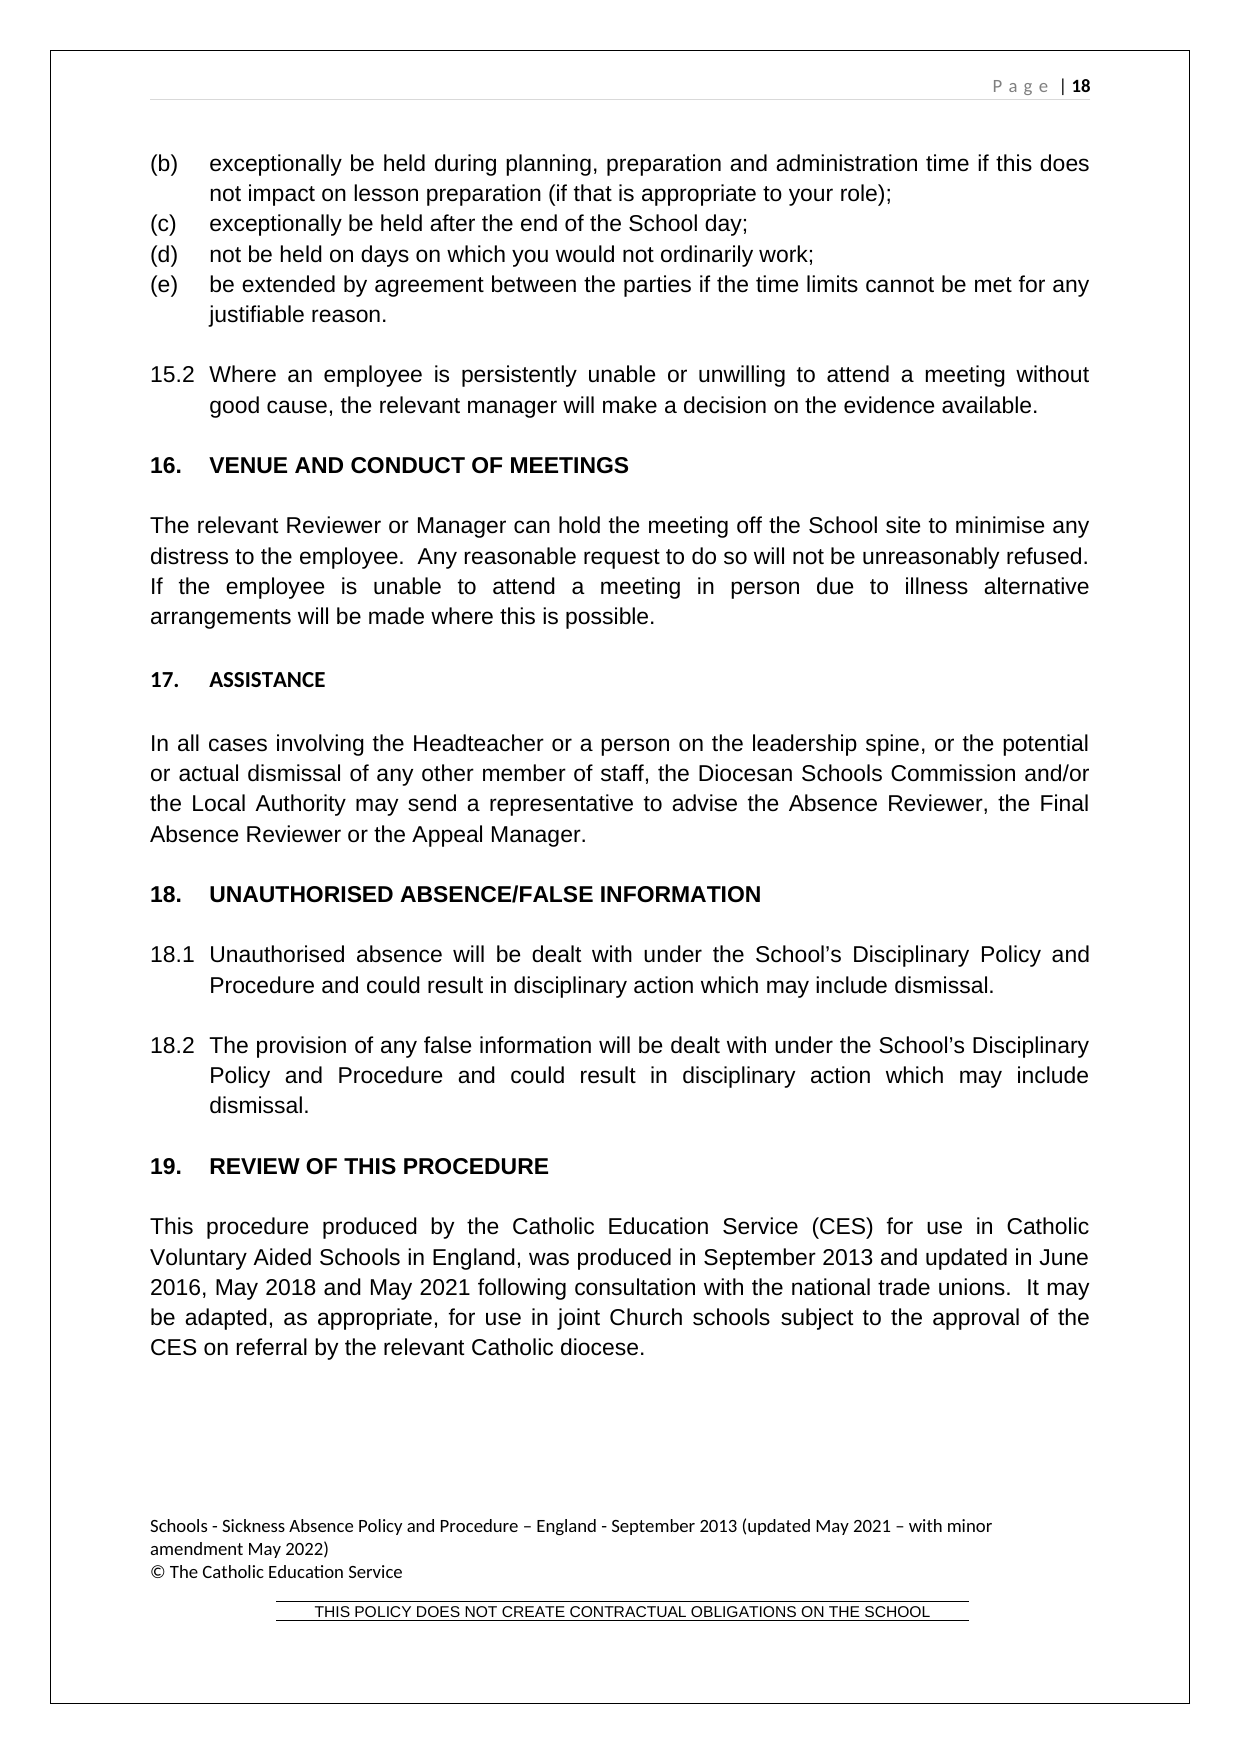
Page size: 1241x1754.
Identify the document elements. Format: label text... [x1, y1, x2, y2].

list UNAUTHORISED ABSENCE/FALSE INFORMATION [150, 881, 1090, 907]
text 18.2 The provision of any false information will be dealt with under the School’s Disciplinary Policy and Procedure and could result in disciplinary action which may include dismissal. [150, 1032, 1090, 1119]
list ASSISTANCE [150, 666, 1090, 693]
text In all cases involving the Headteacher or a person on the leadership spine, or the potential or actual dismissal of any other member of staff, the Diocesan Schools Commission and/or the Local Authority may send a representative to advise the Absence Reviewer, the Final Absence Reviewer or the Appeal Manager. [150, 730, 1090, 847]
list REVIEW OF THIS PROCEDURE [150, 1153, 1090, 1179]
text The relevant Reviewer or Manager can hold the meeting off the School site to minimise any distress to the employee. Any reasonable request to do so will not be unreasonably refused. If the employee is unable to attend a meeting in person due to illness alternative arrangements will be made where this is possible. [150, 512, 1090, 629]
text (e) be extended by agreement between the parties if the time limits cannot be met for any justifiable reason. [150, 271, 1090, 327]
text (b) exceptionally be held during planning, preparation and administration time if this does not impact on lesson preparation (if that is appropriate to your role); [150, 150, 1090, 207]
text 15.2 Where an employee is persistently unable or unwilling to attend a meeting without good cause, the relevant manager will make a decision on the evidence available. [150, 361, 1090, 418]
list VENUE AND CONDUCT OF MEETINGS [150, 452, 1090, 478]
text (c) exceptionally be held after the end of the School day; [150, 210, 1090, 237]
text 18.1 Unauthorised absence will be dealt with under the School’s Disciplinary Policy and Procedure and could result in disciplinary action which may include dismissal. [150, 941, 1090, 998]
text This procedure produced by the Catholic Education Service (CES) for use in Catholic Voluntary Aided Schools in England, was produced in September 2013 and updated in June 2016, May 2018 and May 2021 following consultation with the national trade unions. It may be adapted, as appropriate, for use in joint Church schools subject to the approval of the CES on referral by the relevant Catholic diocese. [150, 1213, 1090, 1360]
text (d) not be held on days on which you would not ordinarily work; [150, 241, 1090, 267]
